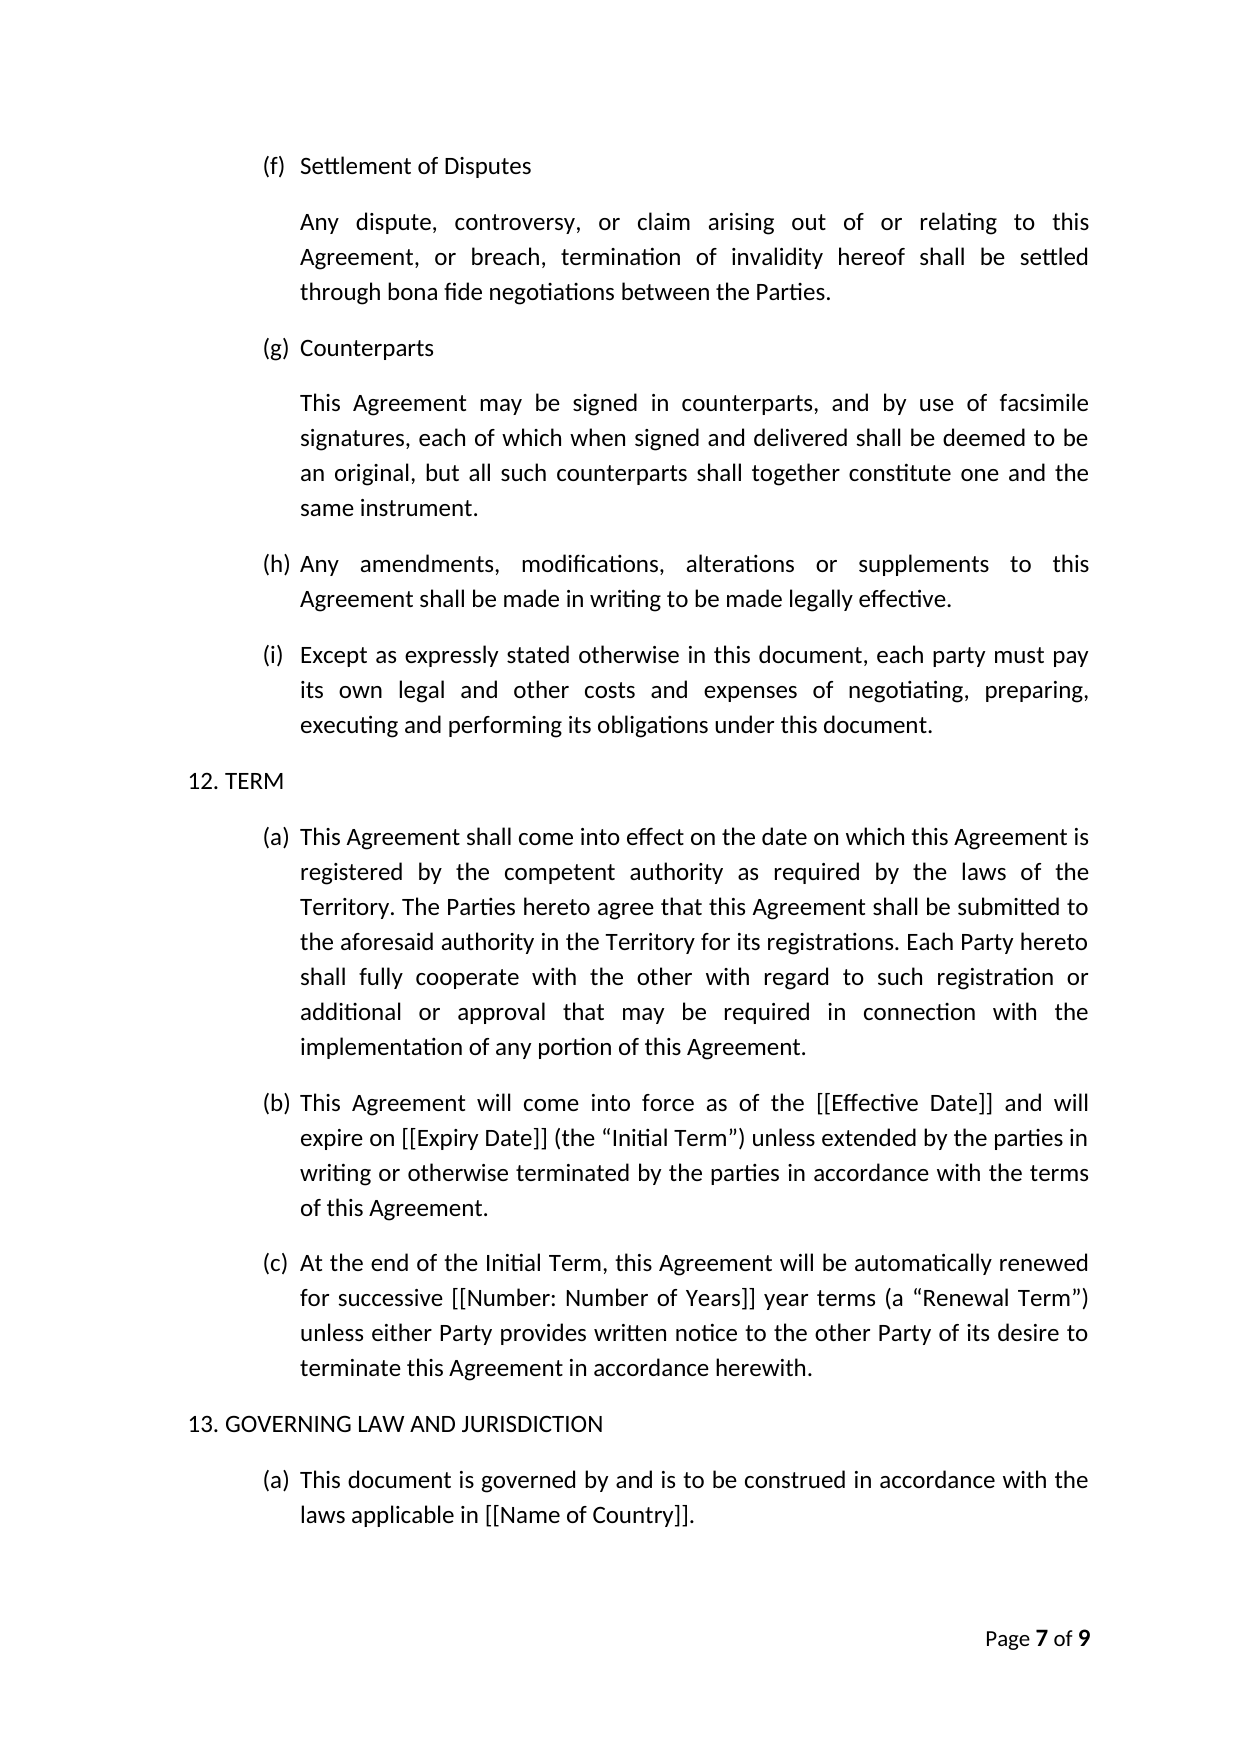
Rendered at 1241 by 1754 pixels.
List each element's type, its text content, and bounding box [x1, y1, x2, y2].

list Except as expressly stated otherwise in this document, each party must pay its own legal and other costs and expenses of negotiating, preparing, executing and performing its obligations under this document. [262, 639, 1090, 740]
list GOVERNING LAW AND JURISDICTION [187, 1408, 1090, 1439]
list This Agreement will come into force as of the [[Effective Date]] and will expire on [[Expiry Date]] (the “Initial Term”) unless extended by the parties in writing or otherwise terminated by the parties in accordance with the terms of this Agreement. [262, 1087, 1090, 1222]
list At the end of the Initial Term, this Agreement will be automatically renewed for successive [[Number: Number of Years]] year terms (a “Renewal Term”) unless either Party provides written notice to the other Party of its desire to terminate this Agreement in accordance herewith. [262, 1247, 1090, 1383]
list Settlement of Disputes [262, 150, 1090, 181]
list Any amendments, modifications, alterations or supplements to this Agreement shall be made in writing to be made legally effective. [262, 548, 1090, 614]
list This document is governed by and is to be construed in accordance with the laws applicable in [[Name of Country]]. [262, 1464, 1090, 1530]
list This Agreement may be signed in counterparts, and by use of facsimile signatures, each of which when signed and delivered shall be deemed to be an original, but all such counterparts shall together constitute one and the same instrument. [300, 387, 1090, 523]
list Counterparts [262, 332, 1090, 362]
list Any dispute, controversy, or claim arising out of or relating to this Agreement, or breach, termination of invalidity hereof shall be settled through bona fide negotiations between the Parties. [300, 206, 1090, 306]
list TERM [187, 765, 1090, 796]
list This Agreement shall come into effect on the date on which this Agreement is registered by the competent authority as required by the laws of the Territory. The Parties hereto agree that this Agreement shall be submitted to the aforesaid authority in the Territory for its registrations. Each Party hereto shall fully cooperate with the other with regard to such registration or additional or approval that may be required in connection with the implementation of any portion of this Agreement. [262, 821, 1090, 1061]
